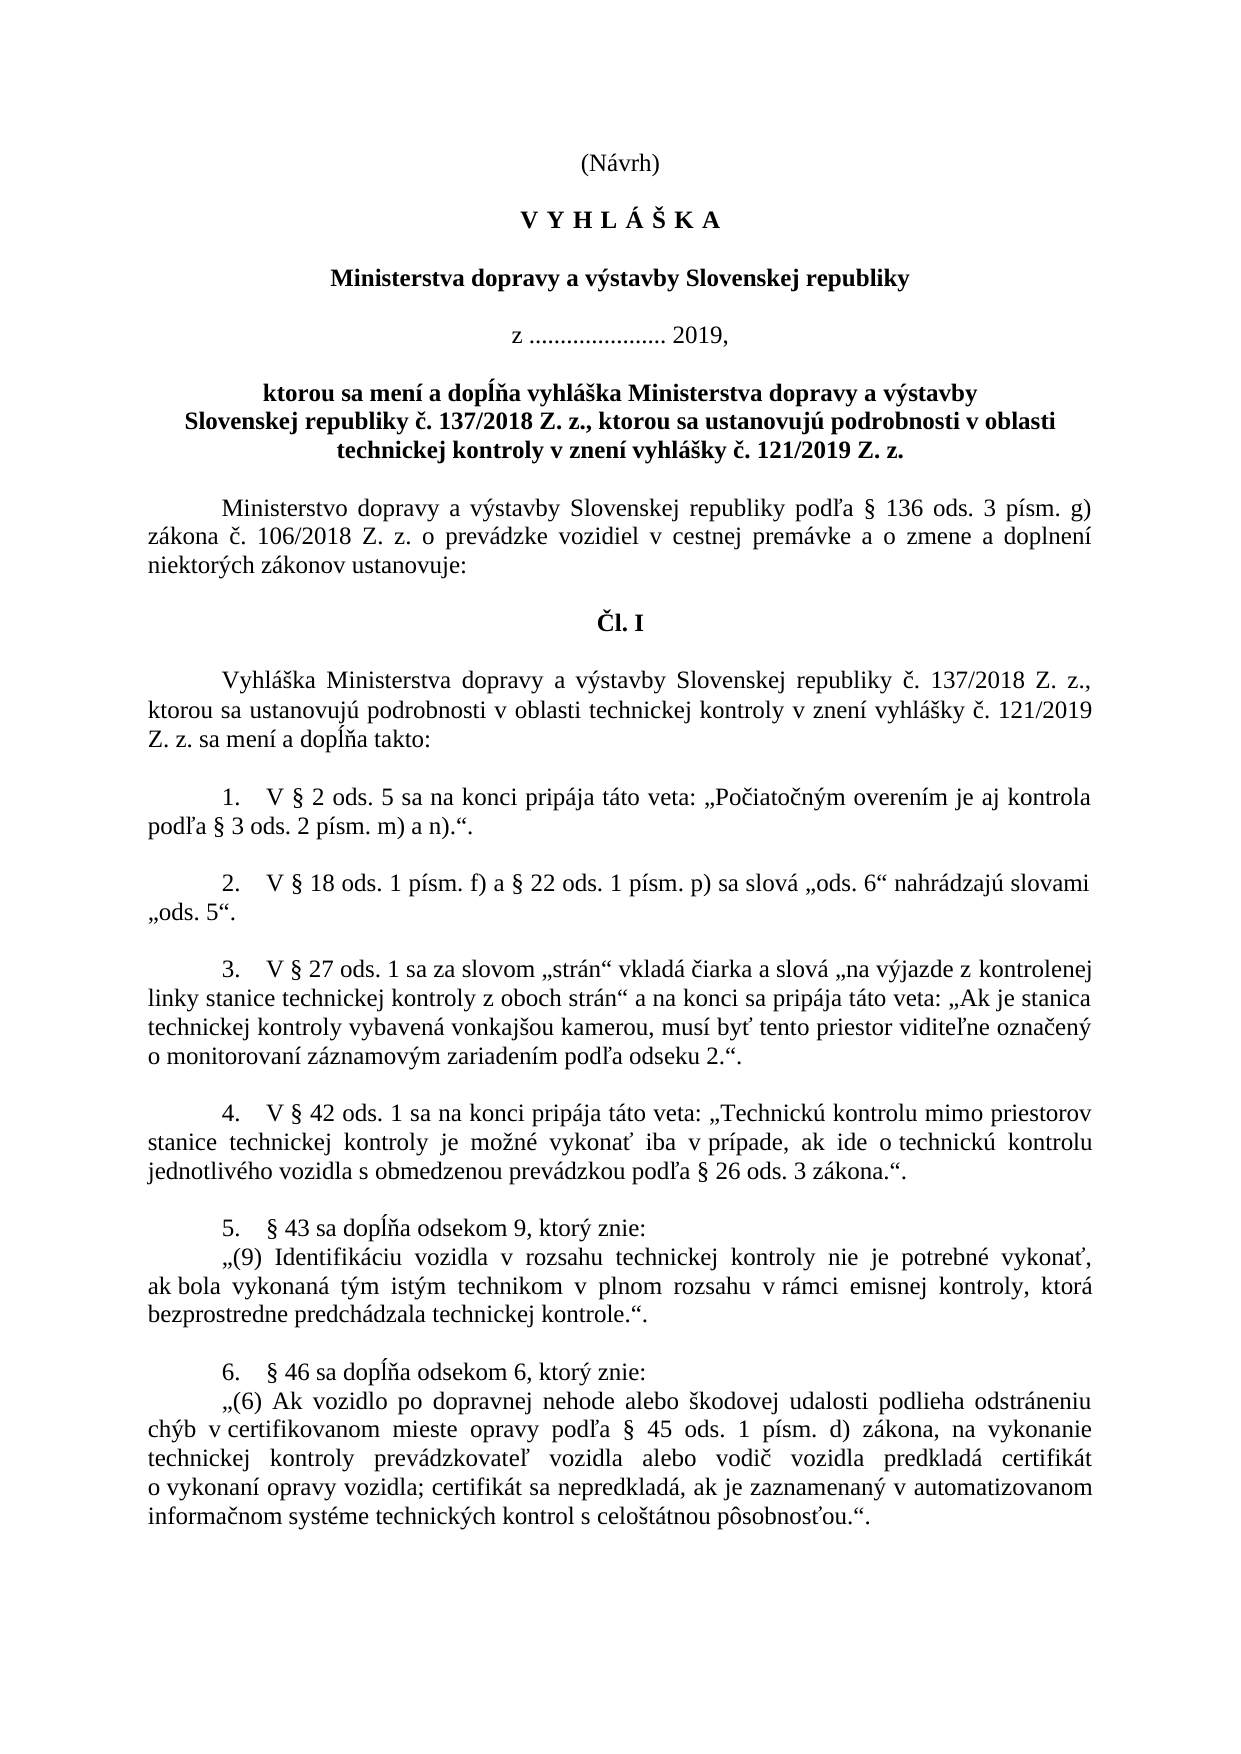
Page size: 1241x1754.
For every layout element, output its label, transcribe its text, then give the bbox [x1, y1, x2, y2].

text (Návrh) [148, 148, 1092, 176]
list V § 42 ods. 1 sa na konci pripája táto veta: „Technickú kontrolu mimo priestorov stanice technickej kontroly je možné vykonať iba v prípade, ak ide o technickú kontrolu jednotlivého vozidla s obmedzenou prevádzkou podľa § 26 ods. 3 zákona.“. [148, 1098, 1092, 1184]
text „(6) Ak vozidlo po dopravnej nehode alebo škodovej udalosti podlieha odstráneniu chýb v certifikovanom mieste opravy podľa § 45 ods. 1 písm. d) zákona, na vykonanie technickej kontroly prevádzkovateľ vozidla alebo vodič vozidla predkladá certifikát o vykonaní opravy vozidla; certifikát sa nepredkladá, ak je zaznamenaný v automatizovanom informačnom systéme technických kontrol s celoštátnou pôsobnosťou.“. [148, 1386, 1092, 1529]
text Ministerstvo dopravy a výstavby Slovenskej republiky podľa § 136 ods. 3 písm. g) zákona č. 106/2018 Z. z. o prevádzke vozidiel v cestnej premávke a o zmene a doplnení niektorých zákonov ustanovuje: [148, 493, 1092, 579]
text Čl. I [148, 608, 1092, 636]
text „(9) Identifikáciu vozidla v rozsahu technickej kontroly nie je potrebné vykonať, ak bola vykonaná tým istým technikom v plnom rozsahu v rámci emisnej kontroly, ktorá bezprostredne predchádzala technickej kontrole.“. [148, 1242, 1092, 1328]
list V § 2 ods. 5 sa na konci pripája táto veta: „Počiatočným overením je aj kontrola podľa § 3 ods. 2 písm. m) a n).“. [148, 782, 1092, 839]
text Ministerstva dopravy a výstavby Slovenskej republiky [148, 263, 1092, 291]
list § 43 sa dopĺňa odsekom 9, ktorý znie: [148, 1213, 1092, 1242]
text z ...................... 2019, [148, 320, 1092, 349]
text Vyhláška Ministerstva dopravy a výstavby Slovenskej republiky č. 137/2018 Z. z., ktorou sa ustanovujú podrobnosti v oblasti technickej kontroly v znení vyhlášky č. 121/2019 Z. z. sa mení a dopĺňa takto: [148, 665, 1092, 753]
list V § 18 ods. 1 písm. f) a § 22 ods. 1 písm. p) sa slová „ods. 6“ nahrádzajú slovami „ods. 5“. [148, 868, 1092, 926]
text VYHLÁŠKA [148, 205, 1092, 234]
list § 46 sa dopĺňa odsekom 6, ktorý znie: [148, 1357, 1092, 1386]
text ktorou sa mení a dopĺňa vyhláška Ministerstva dopravy a výstavby Slovenskej republiky č. 137/2018 Z. z., ktorou sa ustanovujú podrobnosti v oblasti technickej kontroly v znení vyhlášky č. 121/2019 Z. z. [148, 378, 1092, 464]
list V § 27 ods. 1 sa za slovom „strán“ vkladá čiarka a slová „na výjazde z kontrolenej linky stanice technickej kontroly z oboch strán“ a na konci sa pripája táto veta: „Ak je stanica technickej kontroly vybavená vonkajšou kamerou, musí byť tento priestor viditeľne označený o monitorovaní záznamovým zariadením podľa odseku 2.“. [148, 954, 1092, 1069]
